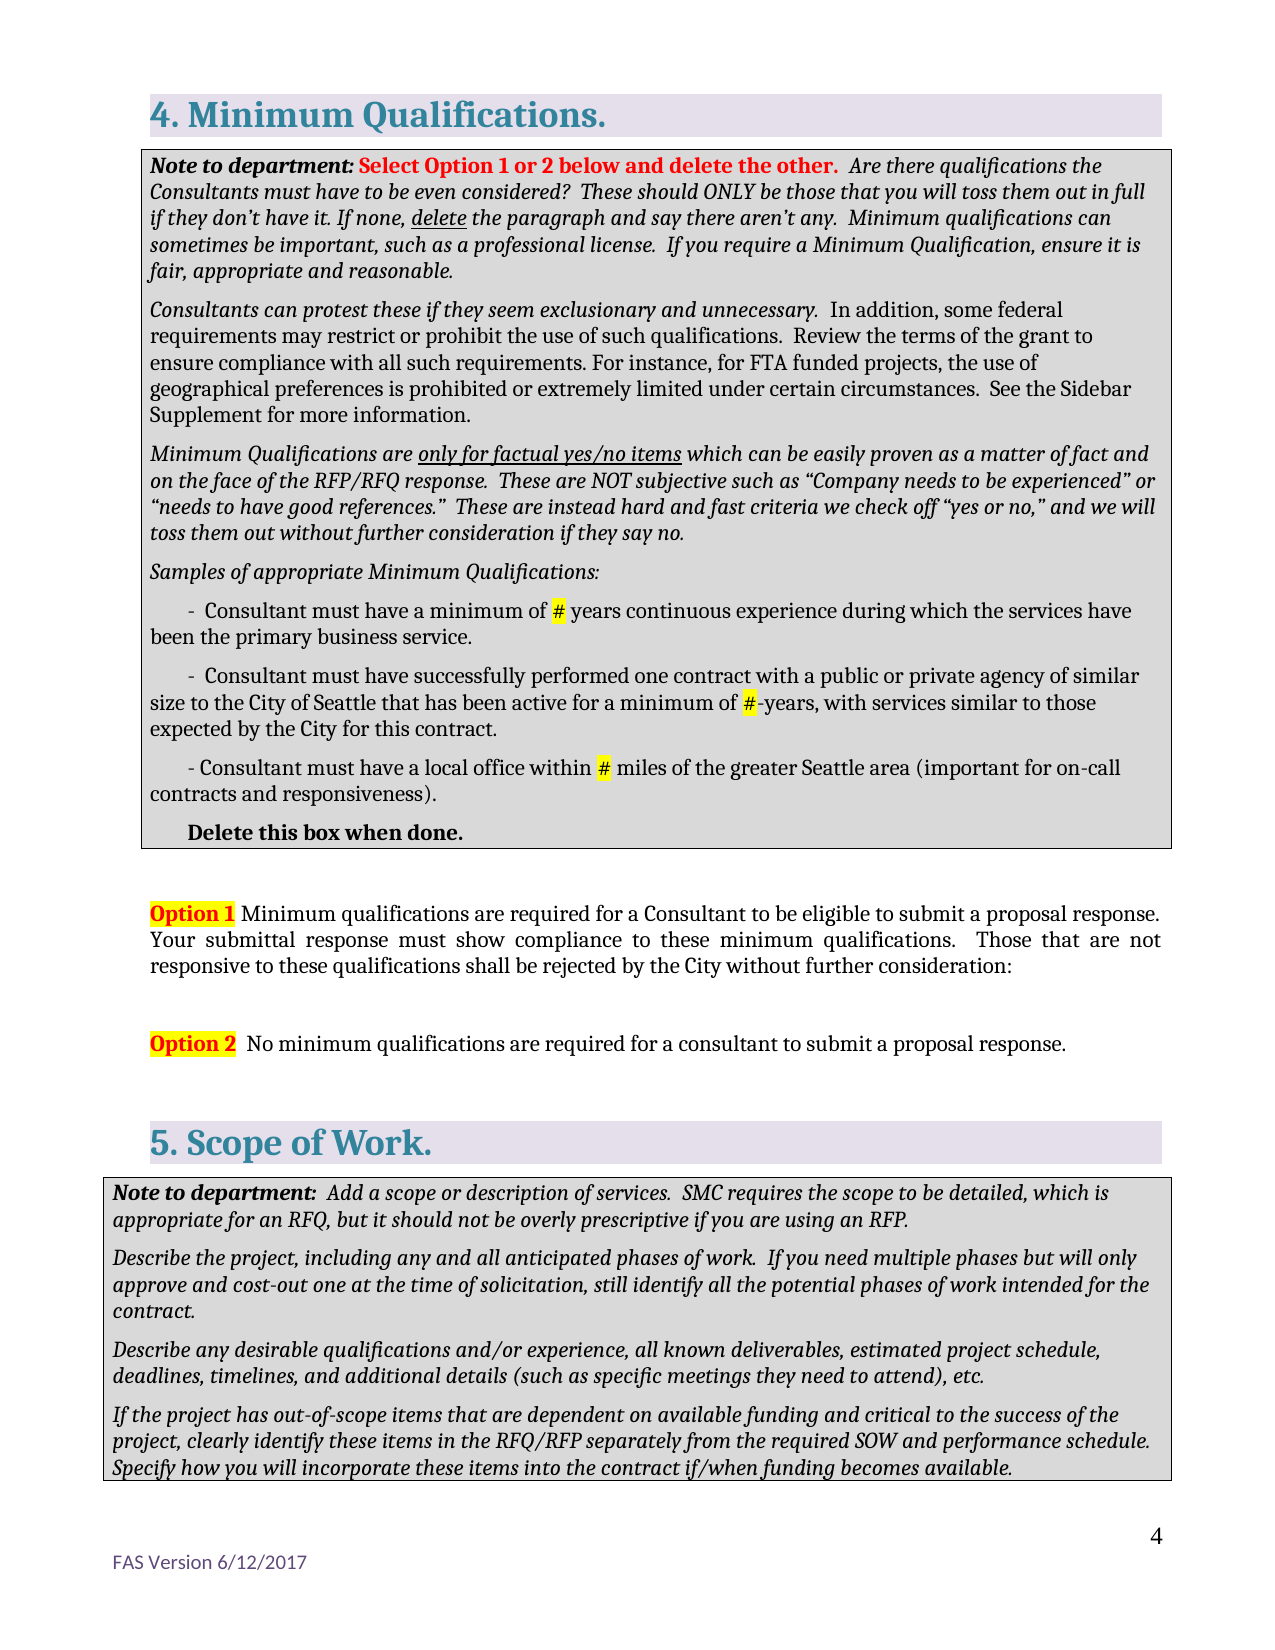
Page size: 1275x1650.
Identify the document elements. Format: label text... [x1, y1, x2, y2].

text Note to department: Select Option 1 or 2 below and delete the other. Are there qualifications the Consultants must have to be even considered? These should ONLY be those that you will toss them out in full if they don’t have it. If none, delete the paragraph and say there aren’t any. Minimum qualifications can sometimes be important, such as a professional license. If you require a Minimum Qualification, ensure it is fair, appropriate and reasonable. [142, 150, 1171, 284]
text - Consultant must have a local office within # miles of the greater Seattle area (important for on-call contracts and responsiveness). [142, 751, 1171, 807]
text Minimum Qualifications are only for factual yes/no items which can be easily proven as a matter of fact and on the face of the RFP/RFQ response. These are NOT subjective such as “Company needs to be experienced” or “needs to have good references.” These are instead hard and fast criteria we check off “yes or no,” and we will toss them out without further consideration if they say no. [142, 438, 1171, 546]
text Delete this box when done. [142, 817, 1171, 848]
text Note to department: Add a scope or description of services. SMC requires the scope to be detailed, which is appropriate for an RFQ, but it should not be overly prescriptive if you are using an RFP. [104, 1178, 1171, 1233]
text Option 2 No minimum qualifications are required for a consultant to submit a proposal response. [236, 1031, 1162, 1057]
text Describe any desirable qualifications and/or experience, all known deliverables, estimated project schedule, deadlines, timelines, and additional details (such as specific meetings they need to attend), etc. [104, 1334, 1171, 1389]
text Consultants can protest these if they seem exclusionary and unnecessary. In addition, some federal requirements may restrict or prohibit the use of such qualifications. Review the terms of the grant to ensure compliance with all such requirements. For instance, for FTA funded projects, the use of geographical preferences is prohibited or extremely limited under certain circumstances. See the Sidebar Supplement for more information. [142, 294, 1171, 428]
text Samples of appropriate Minimum Qualifications: [142, 556, 1171, 585]
subtitle Minimum Qualifications. [150, 94, 1162, 137]
text Option 1 Minimum qualifications are required for a Consultant to be eligible to submit a proposal response. Your submittal response must show compliance to these minimum qualifications. Those that are not responsive to these qualifications shall be rejected by the City without further consideration: [150, 901, 1162, 980]
text - Consultant must have successfully performed one contract with a public or private agency of similar size to the City of Seattle that has been active for a minimum of #-years, with services similar to those expected by the City for this contract. [142, 660, 1171, 742]
text Describe the project, including any and all anticipated phases of work. If you need multiple phases but will only approve and cost-out one at the time of solicitation, still identify all the potential phases of work intended for the contract. [104, 1242, 1171, 1324]
text If the project has out-of-scope items that are dependent on available funding and critical to the success of the project, clearly identify these items in the RFQ/RFP separately from the required SOW and performance schedule. Specify how you will incorporate these items into the contract if/when funding becomes available. [104, 1399, 1171, 1480]
subtitle Scope of Work. [150, 1121, 1162, 1164]
text - Consultant must have a minimum of # years continuous experience during which the services have been the primary business service. [142, 595, 1171, 651]
